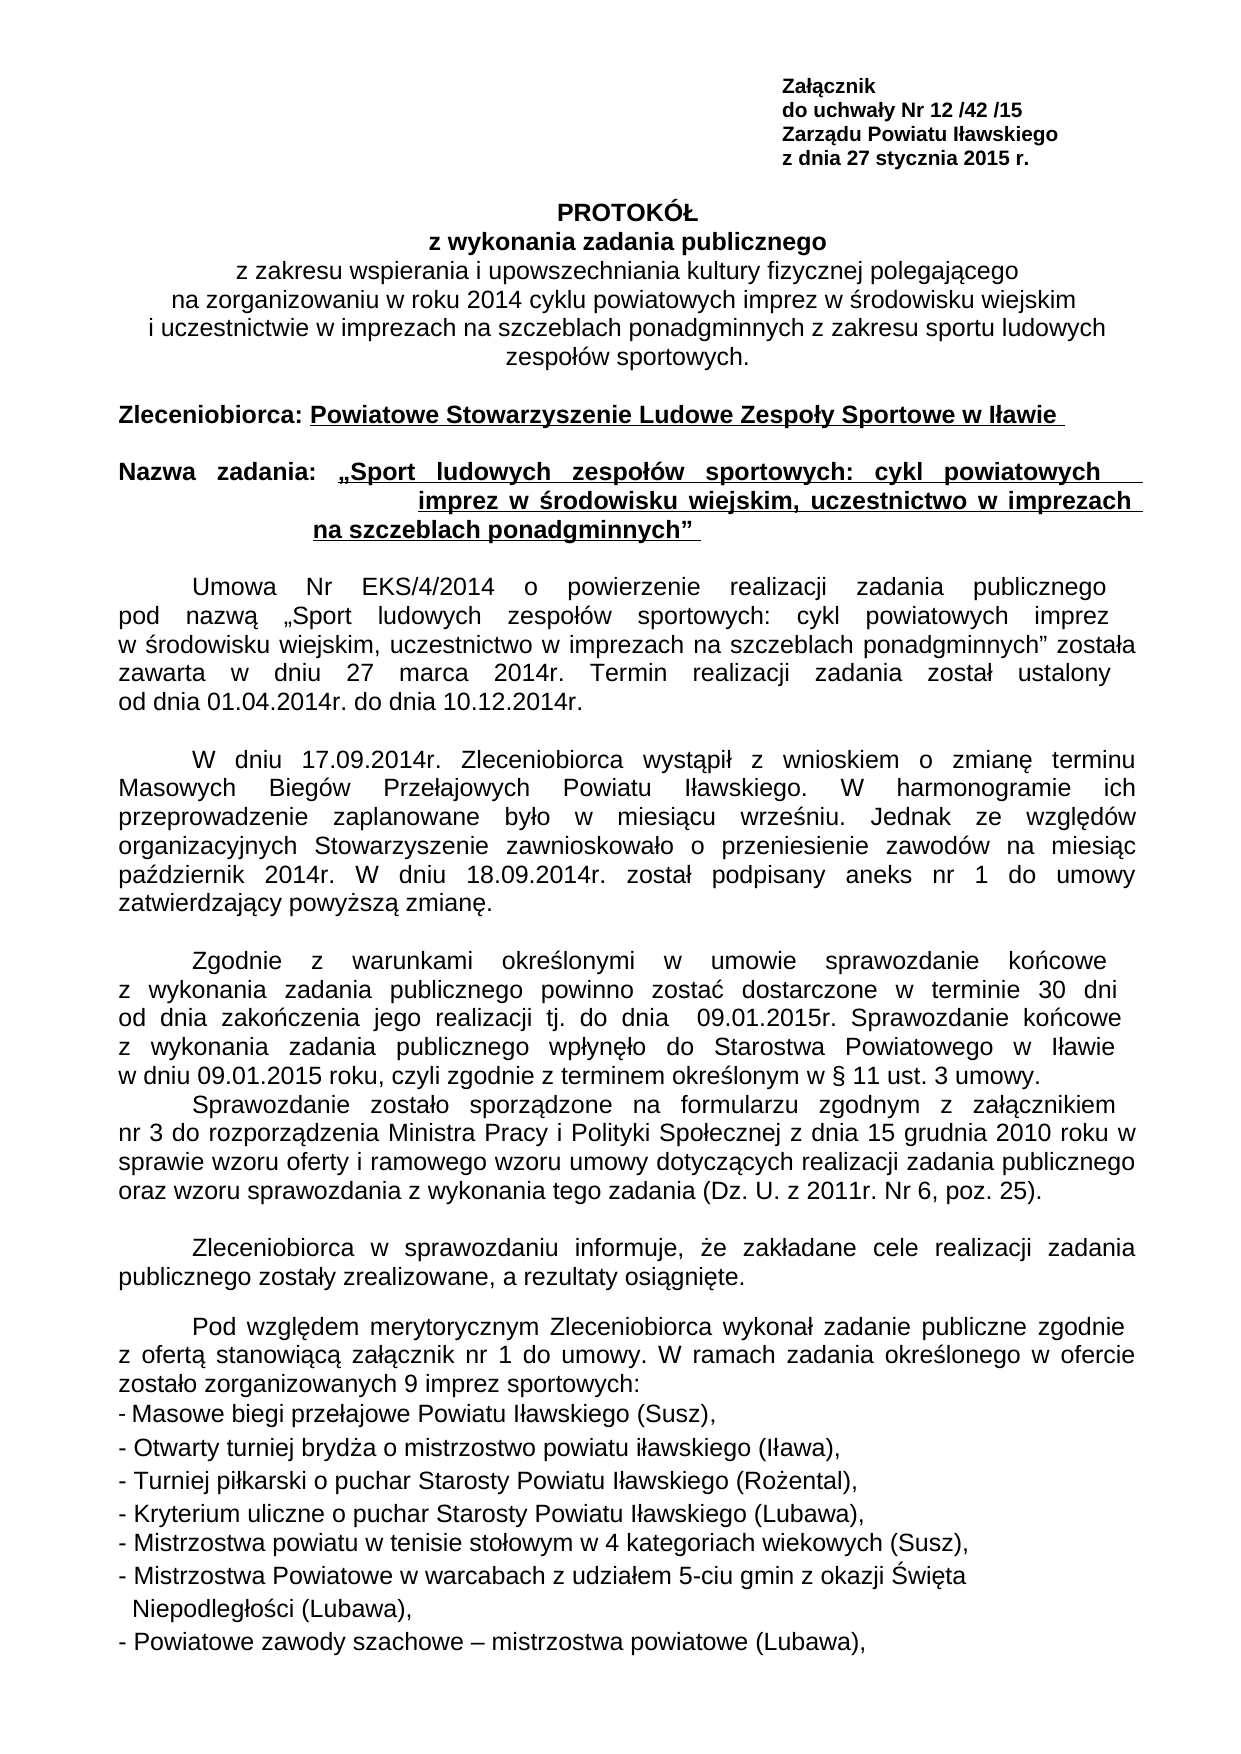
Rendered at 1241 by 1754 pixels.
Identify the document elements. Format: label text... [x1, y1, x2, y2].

text - Masowe biegi przełajowe Powiatu Iławskiego (Susz), [118, 1398, 1137, 1428]
text - Mistrzostwa powiatu w tenisie stołowym w 4 kategoriach wiekowych (Susz), [118, 1528, 1137, 1557]
text Załącznik [561, 74, 1137, 98]
text Pod względem merytorycznym Zleceniobiorca wykonał zadanie publiczne zgodnie z ofertą stanowiącą załącznik nr 1 do umowy. W ramach zadania określonego w ofercie zostało zorganizowanych 9 imprez sportowych: [118, 1312, 1137, 1398]
text PROTOKÓŁ [118, 198, 1137, 227]
text Zarządu Powiatu Iławskiego [118, 122, 1137, 146]
text na zorganizowaniu w roku 2014 cyklu powiatowych imprez w środowisku wiejskim i uczestnictwie w imprezach na szczeblach ponadgminnych z zakresu sportu ludowych zespołów sportowych. [118, 285, 1137, 371]
text - Turniej piłkarski o puchar Starosty Powiatu Iławskiego (Rożental), [118, 1466, 1137, 1495]
text - Kryterium uliczne o puchar Starosty Powiatu Iławskiego (Lubawa), [118, 1499, 1137, 1528]
text Nazwa zadania: „Sport ludowych zespołów sportowych: cykl powiatowych imprez w środowisku wiejskim, uczestnictwo w imprezach na szczeblach ponadgminnych” [118, 457, 1143, 543]
text Sprawozdanie zostało sporządzone na formularzu zgodnym z załącznikiem nr 3 do rozporządzenia Ministra Pracy i Polityki Społecznej z dnia 15 grudnia 2010 roku w sprawie wzoru oferty i ramowego wzoru umowy dotyczących realizacji zadania publicznego oraz wzoru sprawozdania z wykonania tego zadania (Dz. U. z 2011r. Nr 6, poz. 25). [118, 1090, 1137, 1205]
text Zgodnie z warunkami określonymi w umowie sprawozdanie końcowe z wykonania zadania publicznego powinno zostać dostarczone w terminie 30 dni od dnia zakończenia jego realizacji tj. do dnia 09.01.2015r. Sprawozdanie końcowe z wykonania zadania publicznego wpłynęło do Starostwa Powiatowego w Iławie w dniu 09.01.2015 roku, czyli zgodnie z terminem określonym w § 11 ust. 3 umowy. [118, 946, 1137, 1090]
text z dnia 27 stycznia 2015 r. [634, 146, 1137, 170]
text - Powiatowe zawody szachowe – mistrzostwa powiatowe (Lubawa), [118, 1627, 1137, 1656]
text Zleceniobiorca: Powiatowe Stowarzyszenie Ludowe Zespoły Sportowe w Iławie [118, 400, 1169, 428]
text W dniu 17.09.2014r. Zleceniobiorca wystąpił z wnioskiem o zmianę terminu Masowych Biegów Przełajowych Powiatu Iławskiego. W harmonogramie ich przeprowadzenie zaplanowane było w miesiącu wrześniu. Jednak ze względów organizacyjnych Stowarzyszenie zawnioskowało o przeniesienie zawodów na miesiąc październik 2014r. W dniu 18.09.2014r. został podpisany aneks nr 1 do umowy zatwierdzający powyższą zmianę. [118, 745, 1137, 917]
text z wykonania zadania publicznego [118, 227, 1137, 256]
text z zakresu wspierania i upowszechniania kultury fizycznej polegającego [118, 256, 1137, 285]
text Umowa Nr EKS/4/2014 o powierzenie realizacji zadania publicznego pod nazwą „Sport ludowych zespołów sportowych: cykl powiatowych imprez w środowisku wiejskim, uczestnictwo w imprezach na szczeblach ponadgminnych” została zawarta w dniu 27 marca 2014r. Termin realizacji zadania został ustalony od dnia 01.04.2014r. do dnia 10.12.2014r. [118, 572, 1137, 716]
text - Mistrzostwa Powiatowe w warcabach z udziałem 5-ciu gmin z okazji Święta Niepodległości (Lubawa), [118, 1561, 1137, 1623]
text do uchwały Nr 12 /42 /15 [118, 98, 1137, 122]
text - Otwarty turniej brydża o mistrzostwo powiatu iławskiego (Iława), [118, 1433, 1137, 1462]
text Zleceniobiorca w sprawozdaniu informuje, że zakładane cele realizacji zadania publicznego zostały zrealizowane, a rezultaty osiągnięte. [118, 1233, 1137, 1291]
